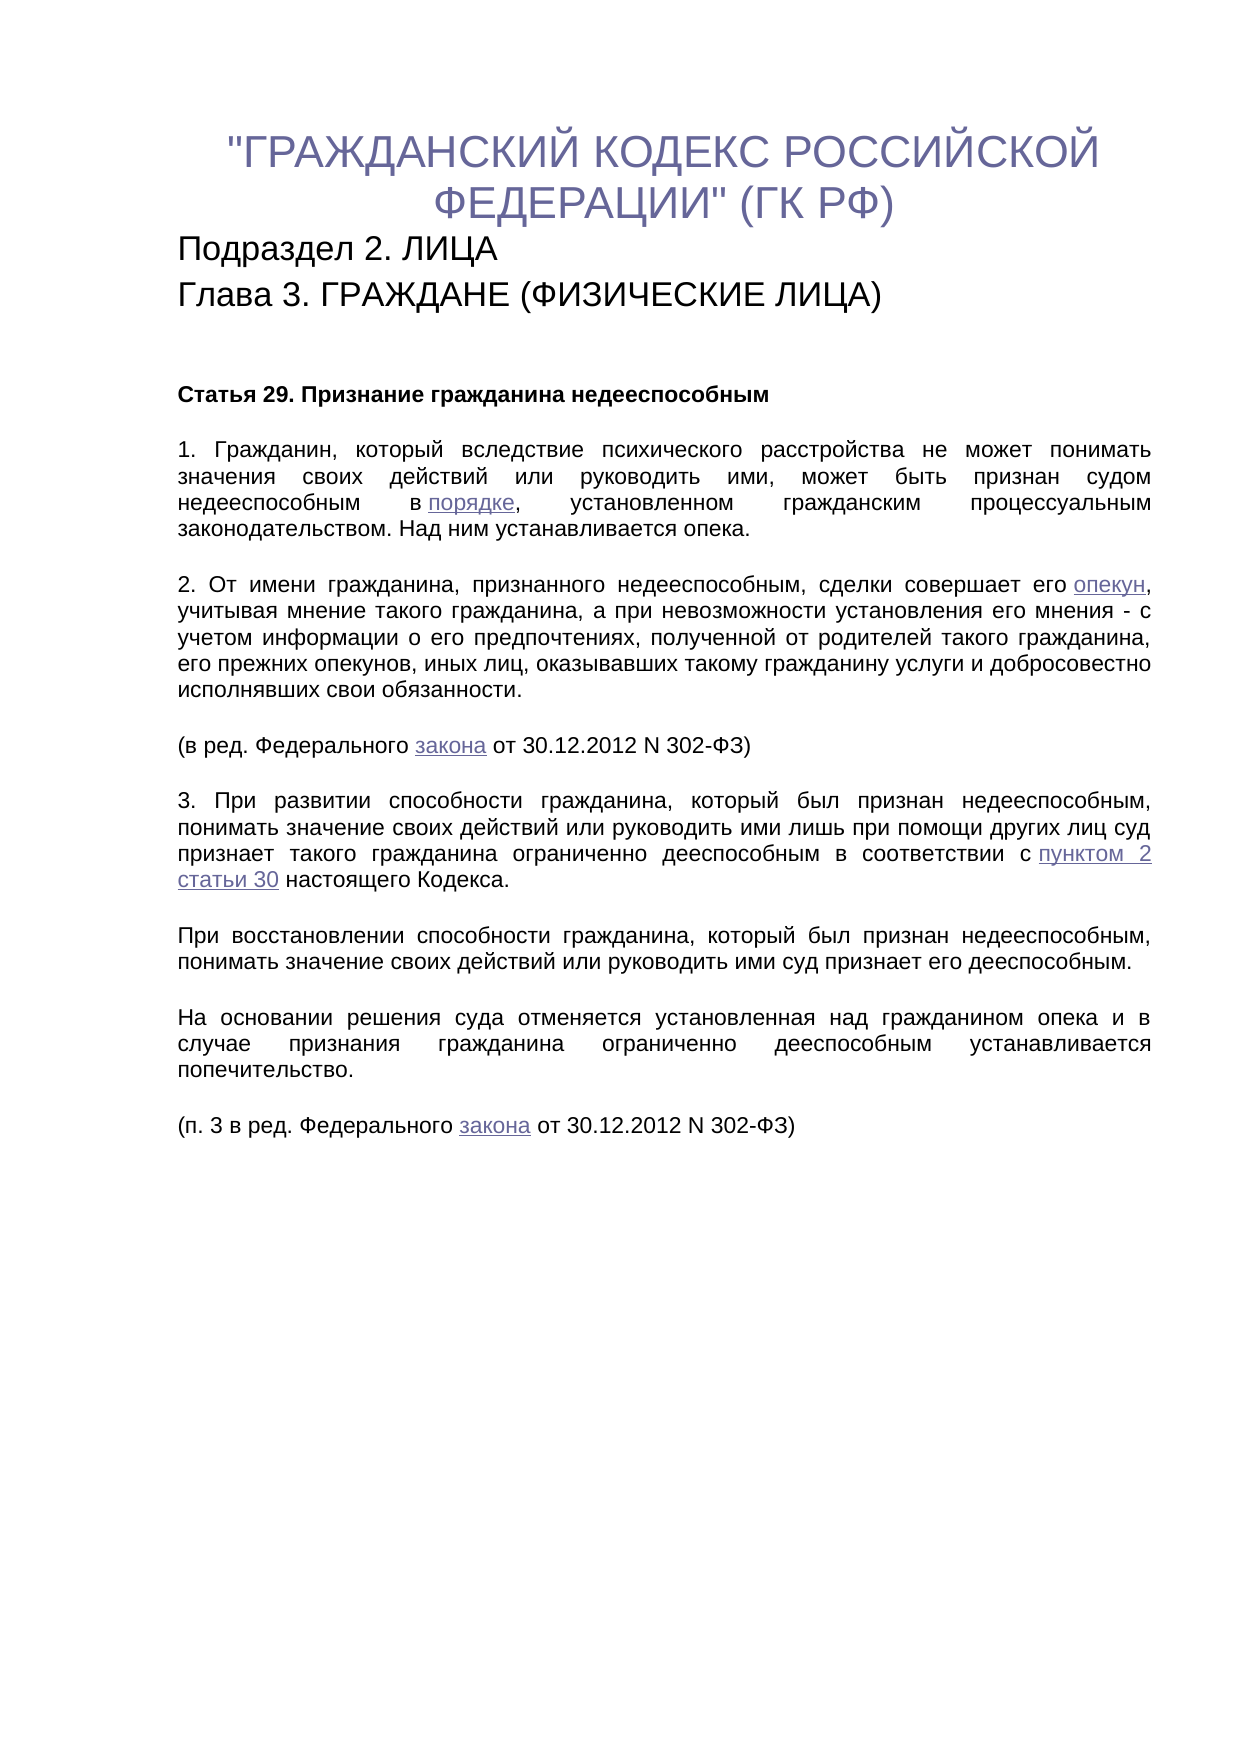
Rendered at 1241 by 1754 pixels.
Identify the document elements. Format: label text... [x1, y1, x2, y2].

text "ГРАЖДАНСКИЙ КОДЕКС РОССИЙСКОЙ ФЕДЕРАЦИИ" (ГК РФ) [177, 125, 1152, 228]
text (п. 3 в ред. Федерального закона от 30.12.2012 N 302-ФЗ) [177, 1112, 1152, 1138]
text 3. При развитии способности гражданина, который был признан недееспособным, понимать значение своих действий или руководить ими лишь при помощи других лиц суд признает такого гражданина ограниченно дееспособным в соответствии с пунктом 2 статьи 30 настоящего Кодекса. [177, 787, 1152, 893]
subtitle Глава 3. ГРАЖДАНЕ (ФИЗИЧЕСКИЕ ЛИЦА) [177, 274, 1152, 313]
text 1. Гражданин, который вследствие психического расстройства не может понимать значения своих действий или руководить ими, может быть признан судом недееспособным в порядке, установленном гражданским процессуальным законодательством. Над ним устанавливается опека. [177, 436, 1152, 542]
text Статья 29. Признание гражданина недееспособным [177, 381, 1152, 407]
text При восстановлении способности гражданина, который был признан недееспособным, понимать значение своих действий или руководить ими суд признает его дееспособным. [177, 922, 1152, 974]
text (в ред. Федерального закона от 30.12.2012 N 302-ФЗ) [177, 732, 1152, 758]
text На основании решения суда отменяется установленная над гражданином опека и в случае признания гражданина ограниченно дееспособным устанавливается попечительство. [177, 1004, 1152, 1083]
text 2. От имени гражданина, признанного недееспособным, сделки совершает его опекун, учитывая мнение такого гражданина, а при невозможности установления его мнения - с учетом информации о его предпочтениях, полученной от родителей такого гражданина, его прежних опекунов, иных лиц, оказывавших такому гражданину услуги и добросовестно исполнявших свои обязанности. [177, 571, 1152, 703]
subtitle Подраздел 2. ЛИЦА [177, 228, 1152, 268]
